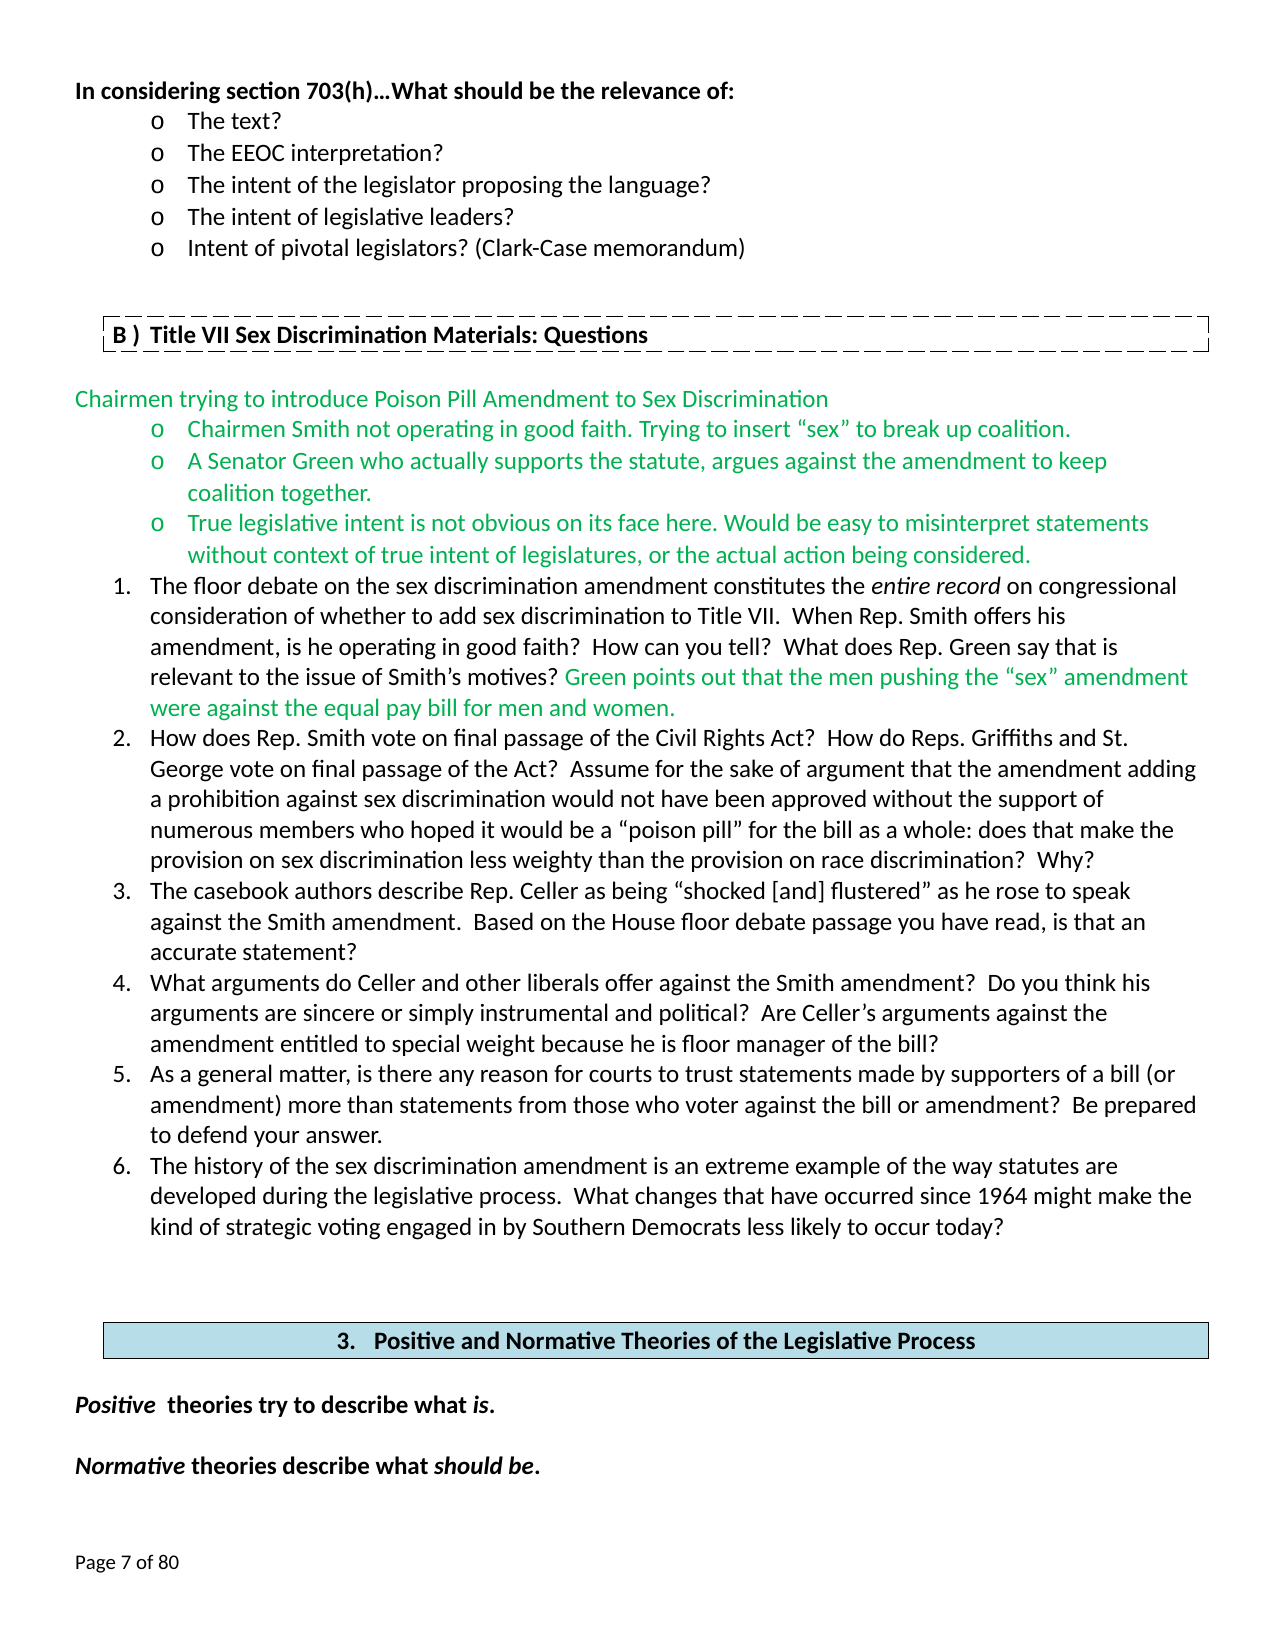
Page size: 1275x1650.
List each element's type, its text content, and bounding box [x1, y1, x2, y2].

subtitle Title VII Sex Discrimination Materials: Questions [103, 316, 1209, 352]
list True legislative intent is not obvious on its face here. Would be easy to misinterpret statements without context of true intent of legislatures, or the actual action being considered. [150, 508, 1200, 570]
text Normative theories describe what should be. [75, 1450, 1200, 1481]
list As a general matter, is there any reason for courts to trust statements made by supporters of a bill (or amendment) more than statements from those who voter against the bill or amendment? Be prepared to defend your answer. [112, 1058, 1200, 1150]
list A Senator Green who actually supports the statute, argues against the amendment to keep coalition together. [150, 445, 1200, 508]
text In considering section 703(h)…What should be the relevance of: [75, 75, 1200, 106]
list The EEOC interpretation? [150, 137, 1200, 169]
list The intent of legislative leaders? [150, 201, 1200, 233]
list Chairmen Smith not operating in good faith. Trying to insert “sex” to break up coalition. [150, 413, 1200, 445]
list The casebook authors describe Rep. Celler as being “shocked [and] flustered” as he rose to speak against the Smith amendment. Based on the House floor debate passage you have read, is that an accurate statement? [112, 875, 1200, 967]
list The text? [150, 106, 1200, 137]
text Chairmen trying to introduce Poison Pill Amendment to Sex Discrimination [75, 383, 1200, 413]
text Positive theories try to describe what is. [75, 1389, 1200, 1420]
list The history of the sex discrimination amendment is an extreme example of the way statutes are developed during the legislative process. What changes that have occurred since 1964 might make the kind of strategic voting engaged in by Southern Democrats less likely to occur today? [112, 1150, 1200, 1241]
list Intent of pivotal legislators? (Clark-Case memorandum) [150, 233, 1200, 264]
subtitle Positive and Normative Theories of the Legislative Process [104, 1323, 1208, 1358]
list The intent of the legislator proposing the language? [150, 169, 1200, 201]
list How does Rep. Smith vote on final passage of the Civil Rights Act? How do Reps. Griffiths and St. George vote on final passage of the Act? Assume for the sake of argument that the amendment adding a prohibition against sex discrimination would not have been approved without the support of numerous members who hoped it would be a “poison pill” for the bill as a whole: does that make the provision on sex discrimination less weighty than the provision on race discrimination? Why? [112, 722, 1200, 875]
list The floor debate on the sex discrimination amendment constitutes the entire record on congressional consideration of whether to add sex discrimination to Title VII. When Rep. Smith offers his amendment, is he operating in good faith? How can you tell? What does Rep. Green say that is relevant to the issue of Smith’s motives? Green points out that the men pushing the “sex” amendment were against the equal pay bill for men and women. [112, 570, 1200, 722]
list What arguments do Celler and other liberals offer against the Smith amendment? Do you think his arguments are sincere or simply instrumental and political? Are Celler’s arguments against the amendment entitled to special weight because he is floor manager of the bill? [112, 967, 1200, 1058]
